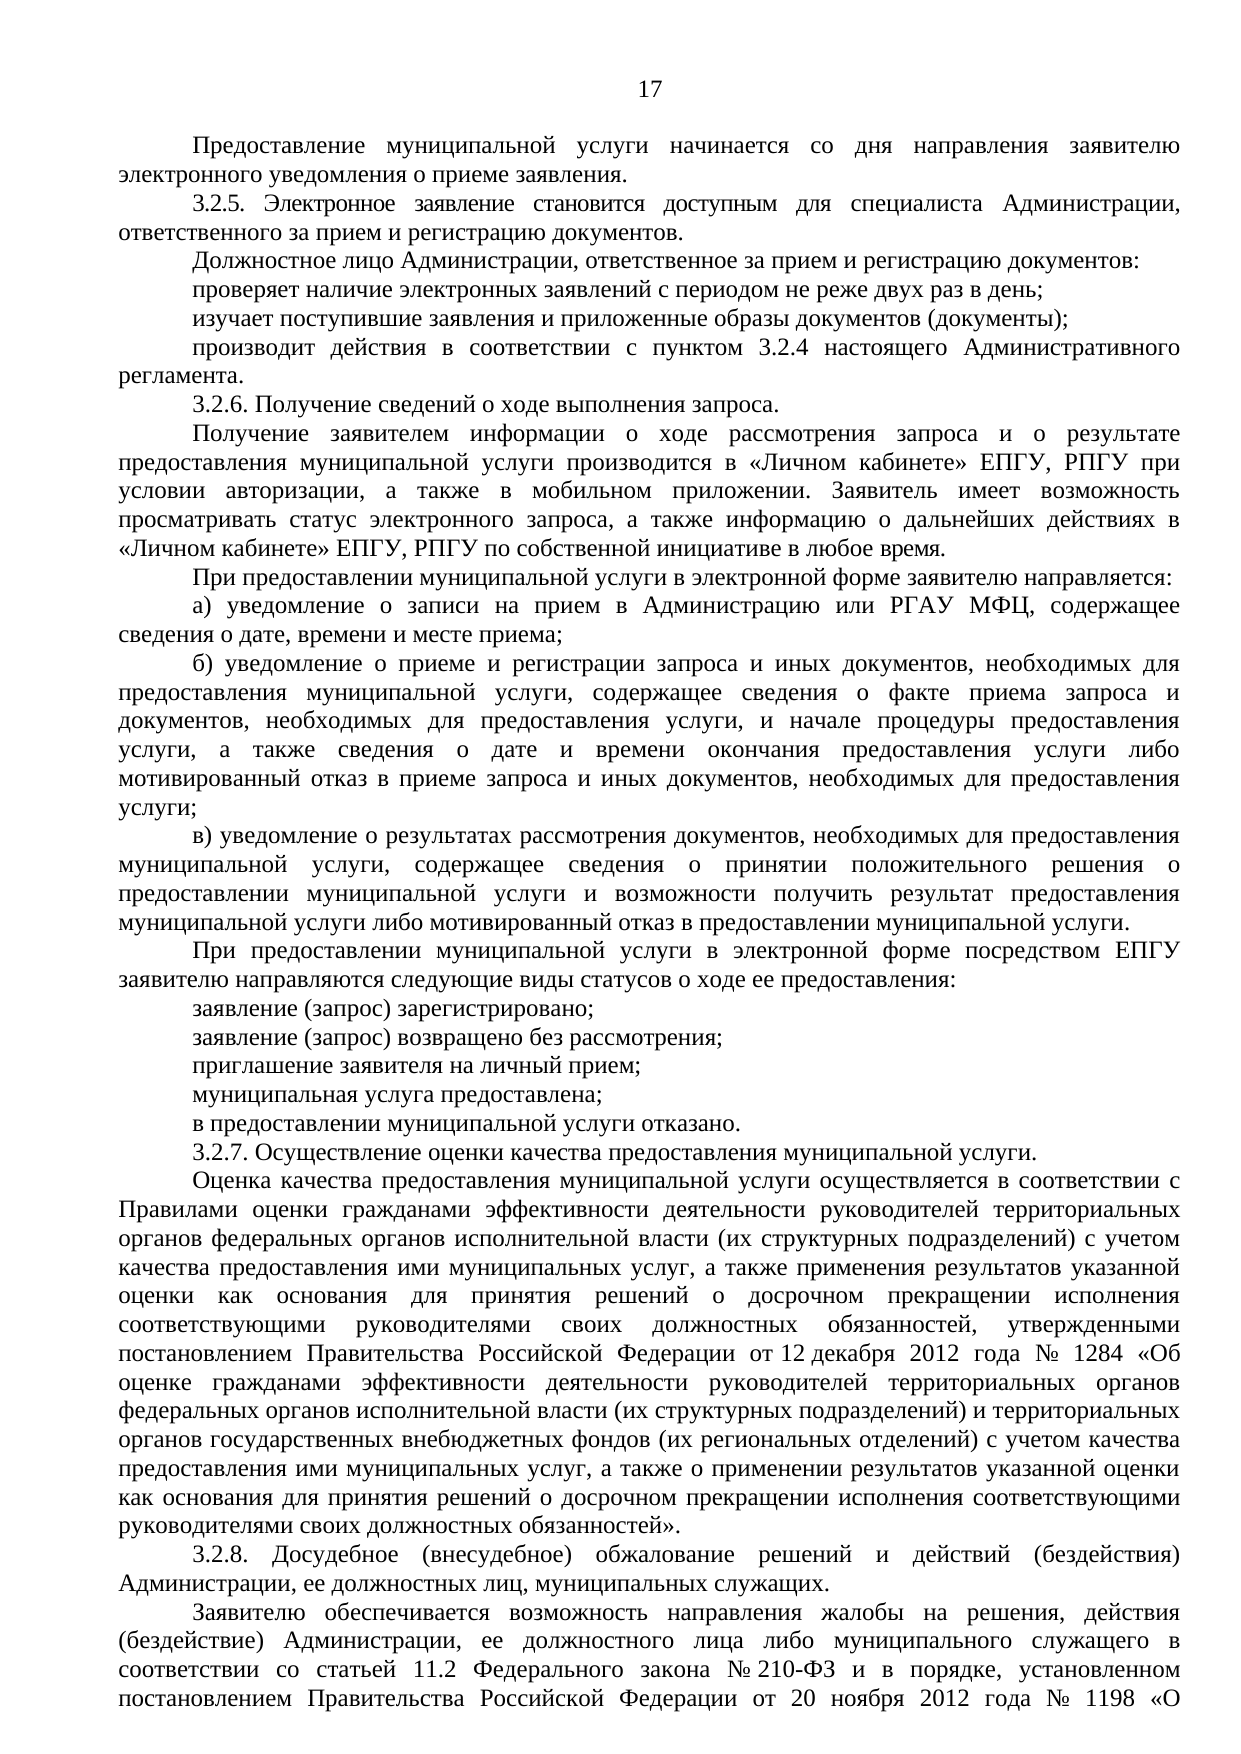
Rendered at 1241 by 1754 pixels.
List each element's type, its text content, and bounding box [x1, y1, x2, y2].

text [118, 1597, 1181, 1712]
text 3.2.6. Получение сведений о ходе выполнения запроса. [118, 389, 1181, 418]
text а) уведомление о записи на прием в Администрацию или РГАУ МФЦ, содержащее сведения о дате, времени и месте приема; [118, 591, 1181, 648]
text 3.2.5. Электронное заявление становится доступным для специалиста Администрации, ответственного за прием и регистрацию документов. [118, 188, 1181, 246]
text производит действия в соответствии с пунктом 3.2.4 настоящего Административного регламента. [118, 332, 1181, 389]
text При предоставлении муниципальной услуги в электронной форме посредством ЕПГУ заявителю направляются следующие виды статусов о ходе ее предоставления: [118, 936, 1181, 993]
text муниципальная услуга предоставлена; [118, 1079, 1181, 1108]
text заявление (запрос) возвращено без рассмотрения; [118, 1022, 1181, 1051]
text приглашение заявителя на личный прием; [118, 1051, 1181, 1079]
text заявление (запрос) зарегистрировано; [118, 993, 1181, 1022]
text б) уведомление о приеме и регистрации запроса и иных документов, необходимых для предоставления муниципальной услуги, содержащее сведения о факте приема запроса и документов, необходимых для предоставления услуги, и начале процедуры предоставления услуги, а также сведения о дате и времени окончания предоставления услуги либо мотивированный отказ в приеме запроса и иных документов, необходимых для предоставления услуги; [118, 648, 1181, 821]
text в предоставлении муниципальной услуги отказано. [118, 1108, 1181, 1137]
text Предоставление муниципальной услуги начинается со дня направления заявителю электронного уведомления о приеме заявления. [118, 131, 1181, 188]
text Оценка качества предоставления муниципальной услуги осуществляется в соответствии с Правилами оценки гражданами эффективности деятельности руководителей территориальных органов федеральных органов исполнительной власти (их структурных подразделений) с учетом качества предоставления ими муниципальных услуг, а также применения результатов указанной оценки как основания для принятия решений о досрочном прекращении исполнения соответствующими руководителями своих должностных обязанностей, утвержденными постановлением Правительства Российской Федерации от 12 декабря 2012 года № 1284 «Об оценке гражданами эффективности деятельности руководителей территориальных органов федеральных органов исполнительной власти (их структурных подразделений) и территориальных органов государственных внебюджетных фондов (их региональных отделений) с учетом качества предоставления ими муниципальных услуг, а также о применении результатов указанной оценки как основания для принятия решений о досрочном прекращении исполнения соответствующими руководителями своих должностных обязанностей». [118, 1166, 1181, 1539]
text 3.2.8. Досудебное (внесудебное) обжалование решений и действий (бездействия) Администрации, ее должностных лиц, муниципальных служащих. [118, 1539, 1181, 1597]
text проверяет наличие электронных заявлений с периодом не реже двух раз в день; [118, 274, 1181, 303]
text Должностное лицо Администрации, ответственное за прием и регистрацию документов: [118, 246, 1181, 274]
text 3.2.7. Осуществление оценки качества предоставления муниципальной услуги. [118, 1137, 1181, 1166]
text При предоставлении муниципальной услуги в электронной форме заявителю направляется: [118, 562, 1181, 591]
text в) уведомление о результатах рассмотрения документов, необходимых для предоставления муниципальной услуги, содержащее сведения о принятии положительного решения о предоставлении муниципальной услуги и возможности получить результат предоставления муниципальной услуги либо мотивированный отказ в предоставлении муниципальной услуги. [118, 821, 1181, 936]
text изучает поступившие заявления и приложенные образы документов (документы); [118, 303, 1181, 332]
text Получение заявителем информации о ходе рассмотрения запроса и о результате предоставления муниципальной услуги производится в «Личном кабинете» ЕПГУ, РПГУ при условии авторизации, а также в мобильном приложении. Заявитель имеет возможность просматривать статус электронного запроса, а также информацию о дальнейших действиях в «Личном кабинете» ЕПГУ, РПГУ по собственной инициативе в любое время. [118, 418, 1181, 562]
